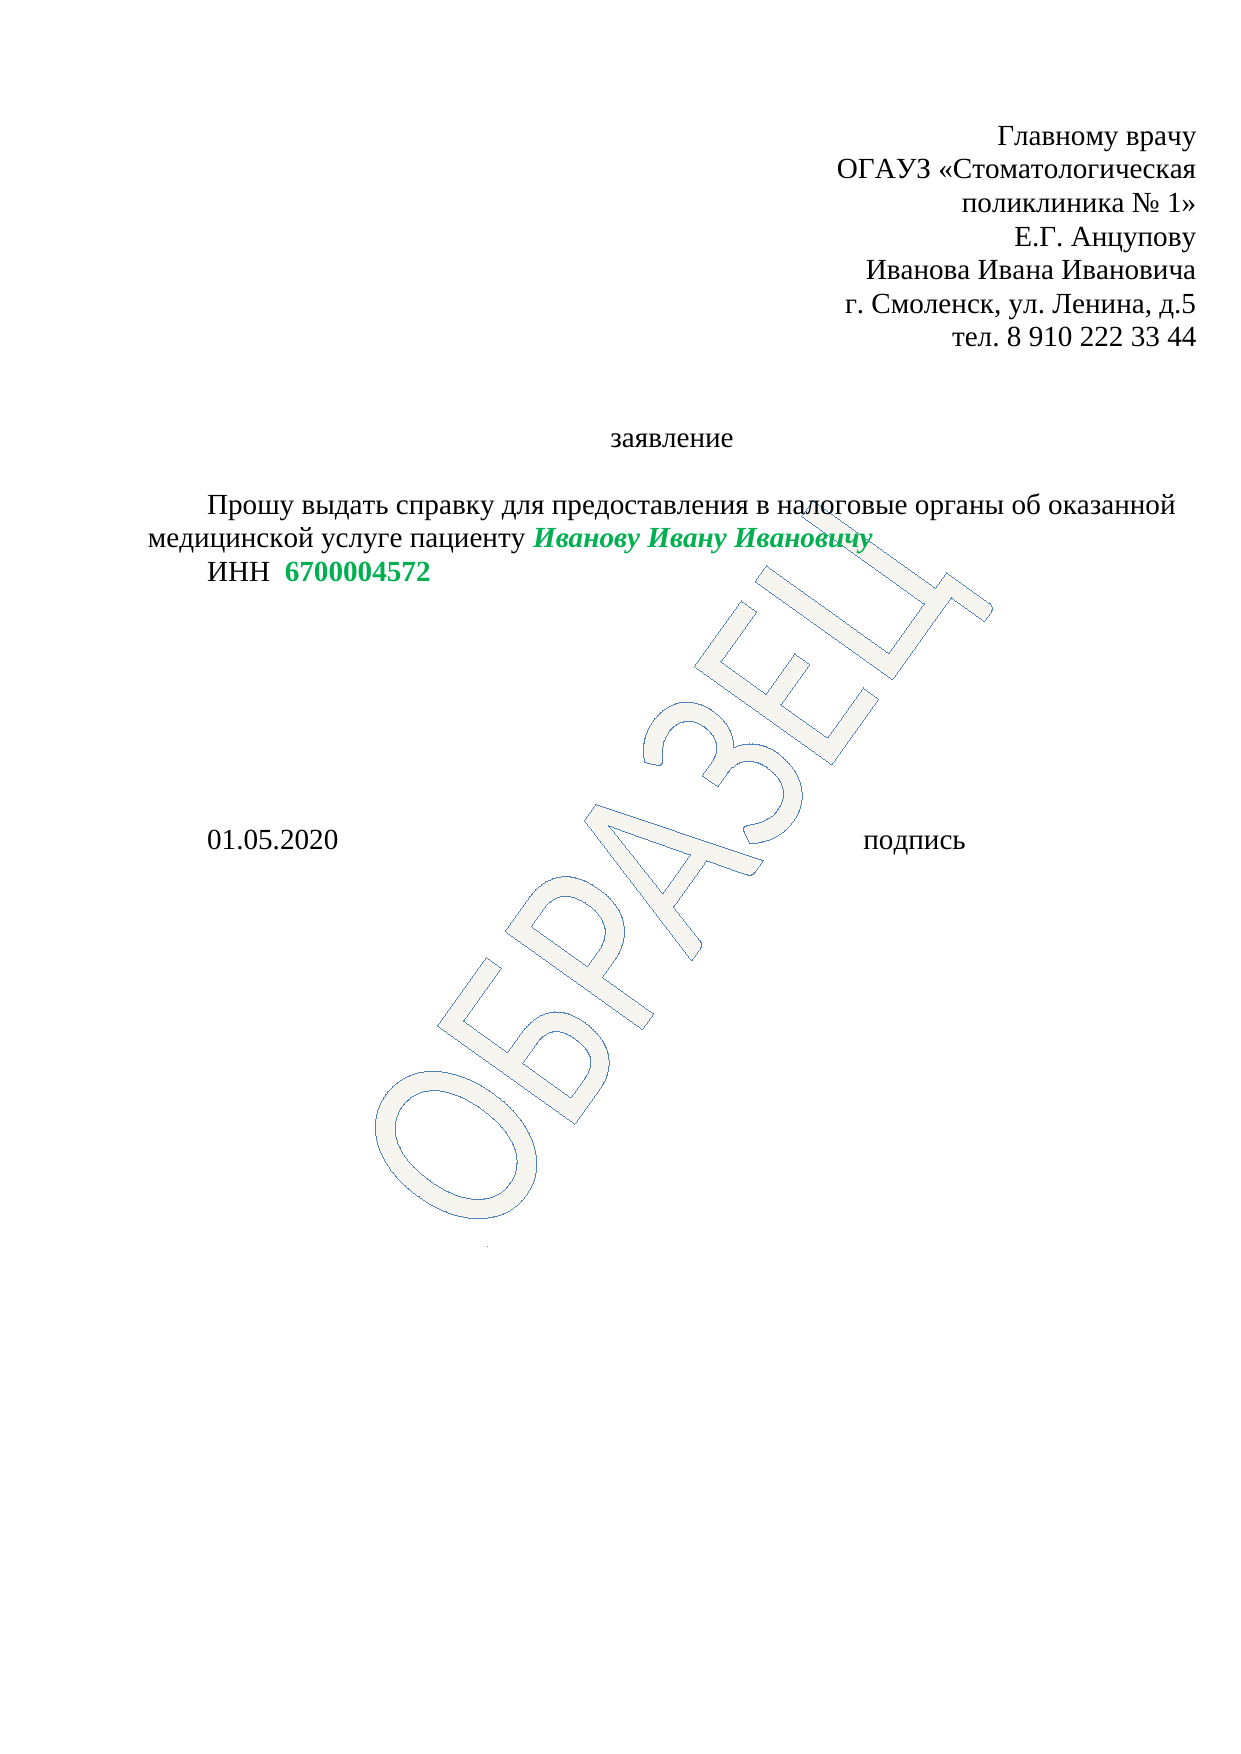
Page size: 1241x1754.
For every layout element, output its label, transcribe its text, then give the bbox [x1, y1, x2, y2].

text поликлиника № 1» [148, 185, 1196, 219]
text Е.Г. Анцупову [148, 219, 1196, 252]
text Главному врачу [148, 118, 1196, 152]
text ОГАУЗ «Стоматологическая [148, 152, 1196, 185]
text г. Смоленск, ул. Ленина, д.5 [148, 286, 1196, 319]
text 01.05.2020 подпись [148, 822, 1196, 856]
text Иванова Ивана Ивановича [148, 252, 1196, 286]
text Прошу выдать справку для предоставления в налоговые органы об оказанной медицинской услуге пациенту Иванову Ивану Ивановичу [148, 487, 1196, 554]
text тел. 8 910 222 33 44 [148, 319, 1196, 353]
text ИНН 6700004572 [148, 554, 1196, 588]
text заявление [148, 420, 1196, 453]
